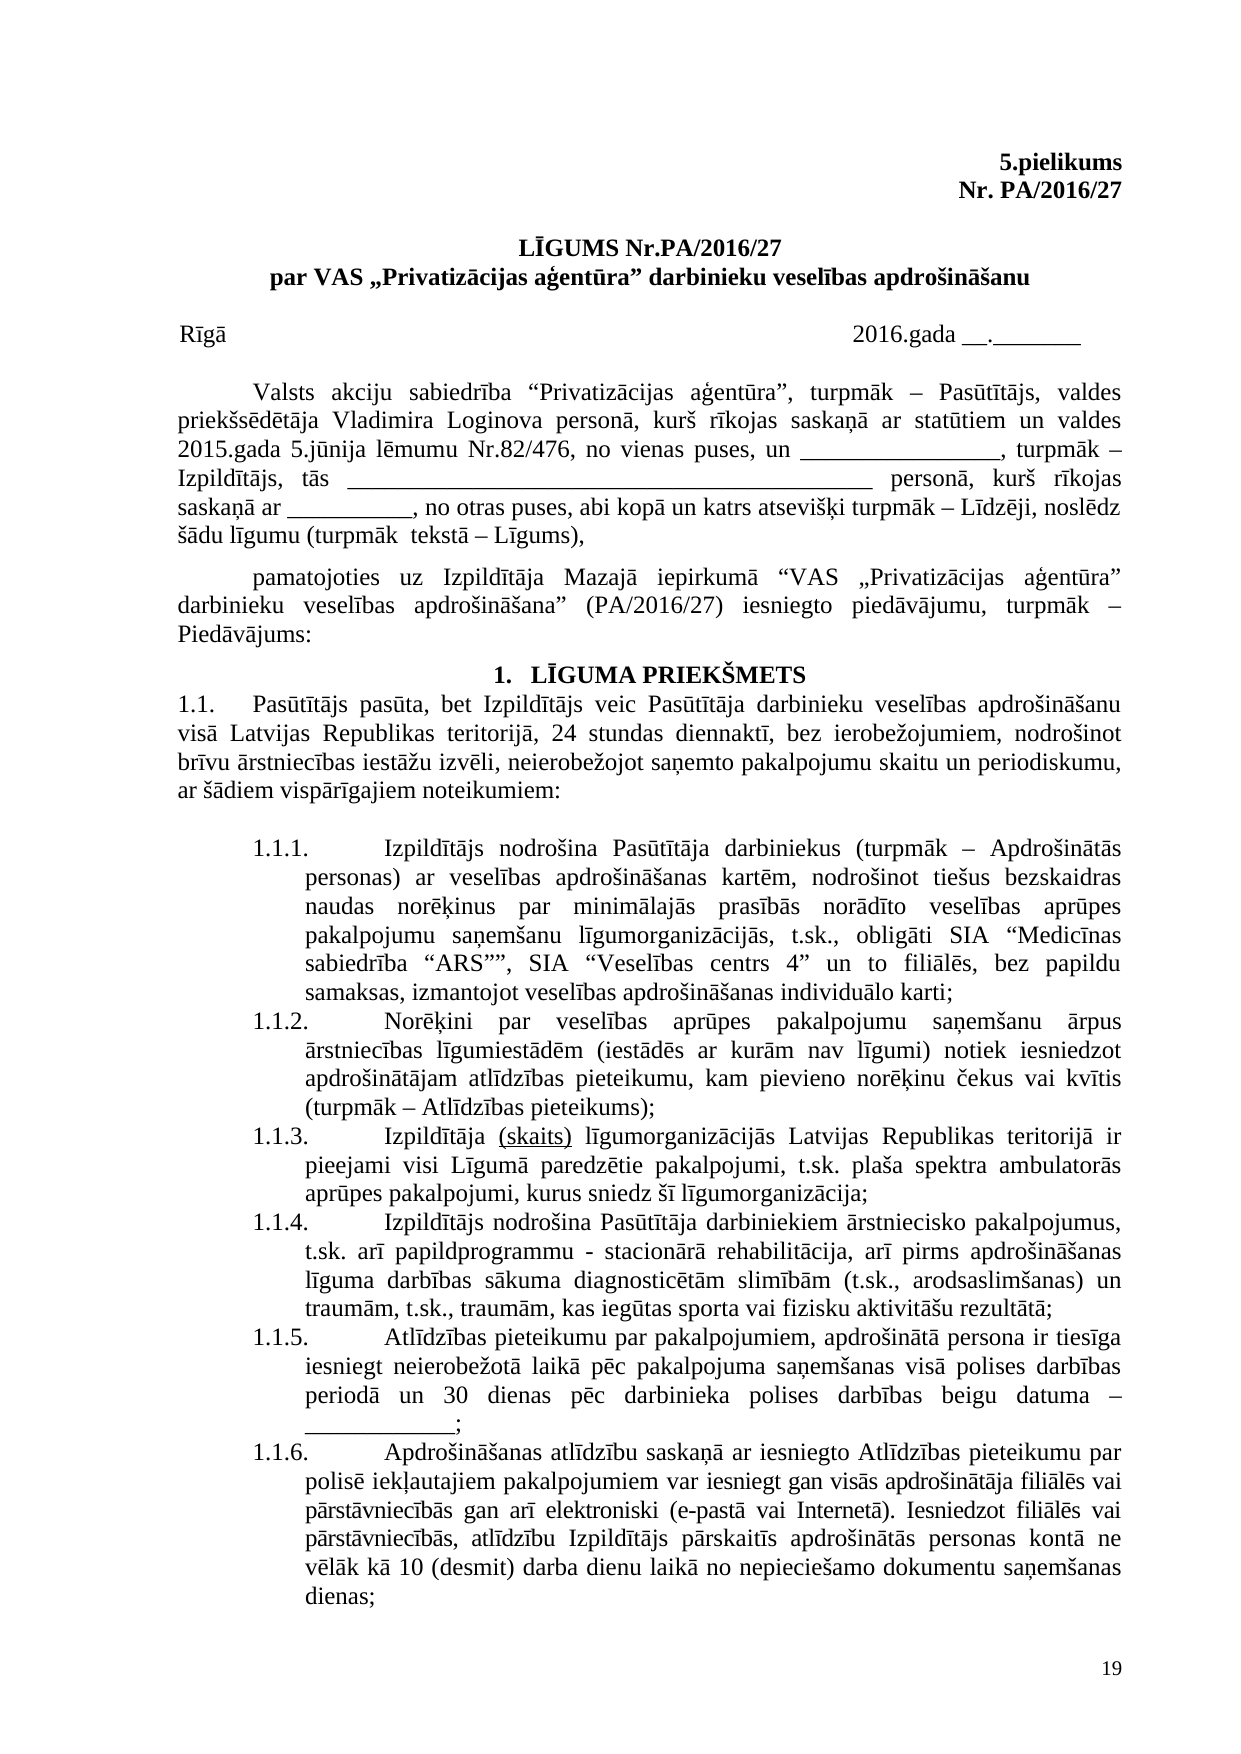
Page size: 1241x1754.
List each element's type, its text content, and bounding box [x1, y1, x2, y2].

list Atlīdzības pieteikumu par pakalpojumiem, apdrošinātā persona ir tiesīga iesniegt neierobežotā laikā pēc pakalpojuma saņemšanas visā polises darbības periodā un 30 dienas pēc darbinieka polises darbības beigu datuma – ____________; [252, 1322, 1122, 1437]
text pamatojoties uz Izpildītāja Mazajā iepirkumā “VAS „Privatizācijas aģentūra” darbinieku veselības apdrošināšana” (PA/2016/27) iesniegto piedāvājumu, turpmāk – Piedāvājums: [177, 562, 1122, 648]
text 5.pielikums [177, 147, 1122, 176]
text Rīgā 2016.gada __._______ [179, 319, 1122, 348]
list Izpildītājs nodrošina Pasūtītāja darbiniekiem ārstniecisko pakalpojumus, t.sk. arī papildprogrammu - stacionārā rehabilitācija, arī pirms apdrošināšanas līguma darbības sākuma diagnosticētām slimībām (t.sk., arodsaslimšanas) un traumām, t.sk., traumām, kas iegūtas sporta vai fizisku aktivitāšu rezultātā; [252, 1207, 1122, 1322]
subtitle LĪGUMA PRIEKŠMETS [177, 661, 1122, 689]
text Valsts akciju sabiedrība “Privatizācijas aģentūra”, turpmāk – Pasūtītājs, valdes priekšsēdētāja Vladimira Loginova personā, kurš rīkojas saskaņā ar statūtiem un valdes 2015.gada 5.jūnija lēmumu Nr.82/476, no vienas puses, un ________________, turpmāk – Izpildītājs, tās __________________________________________ personā, kurš rīkojas saskaņā ar __________, no otras puses, abi kopā un katrs atsevišķi turpmāk – Līdzēji, noslēdz šādu līgumu (turpmāk tekstā – Līgums), [177, 377, 1122, 549]
text LĪGUMS Nr.PA/2016/27 [178, 233, 1122, 262]
list Apdrošināšanas atlīdzību saskaņā ar iesniegto Atlīdzības pieteikumu par polisē iekļautajiem pakalpojumiem var iesniegt gan visās apdrošinātāja filiālēs vai pārstāvniecībās gan arī elektroniski (e-pastā vai Internetā). Iesniedzot filiālēs vai pārstāvniecībās, atlīdzību Izpildītājs pārskaitīs apdrošinātās personas kontā ne vēlāk kā 10 (desmit) darba dienu laikā no nepieciešamo dokumentu saņemšanas dienas; [252, 1437, 1122, 1610]
list Izpildītāja (skaits) līgumorganizācijās Latvijas Republikas teritorijā ir pieejami visi Līgumā paredzētie pakalpojumi, t.sk. plaša spektra ambulatorās aprūpes pakalpojumi, kurus sniedz šī līgumorganizācija; [252, 1121, 1122, 1207]
list Izpildītājs nodrošina Pasūtītāja darbiniekus (turpmāk – Apdrošinātās personas) ar veselības apdrošināšanas kartēm, nodrošinot tiešus bezskaidras naudas norēķinus par minimālajās prasībās norādīto veselības aprūpes pakalpojumu saņemšanu līgumorganizācijās, t.sk., obligāti SIA “Medicīnas sabiedrība “ARS””, SIA “Veselības centrs 4” un to filiālēs, bez papildu samaksas, izmantojot veselības apdrošināšanas individuālo karti; [252, 833, 1122, 1006]
list Norēķini par veselības aprūpes pakalpojumu saņemšanu ārpus ārstniecības līgumiestādēm (iestādēs ar kurām nav līgumi) notiek iesniedzot apdrošinātājam atlīdzības pieteikumu, kam pievieno norēķinu čekus vai kvītis (turpmāk – Atlīdzības pieteikums); [252, 1006, 1122, 1121]
text Nr. PA/2016/27 [177, 176, 1122, 204]
text par VAS „Privatizācijas aģentūra” darbinieku veselības apdrošināšanu [178, 262, 1122, 291]
list Pasūtītājs pasūta, bet Izpildītājs veic Pasūtītāja darbinieku veselības apdrošināšanu visā Latvijas Republikas teritorijā, 24 stundas diennaktī, bez ierobežojumiem, nodrošinot brīvu ārstniecības iestāžu izvēli, neierobežojot saņemto pakalpojumu skaitu un periodiskumu, ar šādiem vispārīgajiem noteikumiem: [177, 689, 1122, 804]
